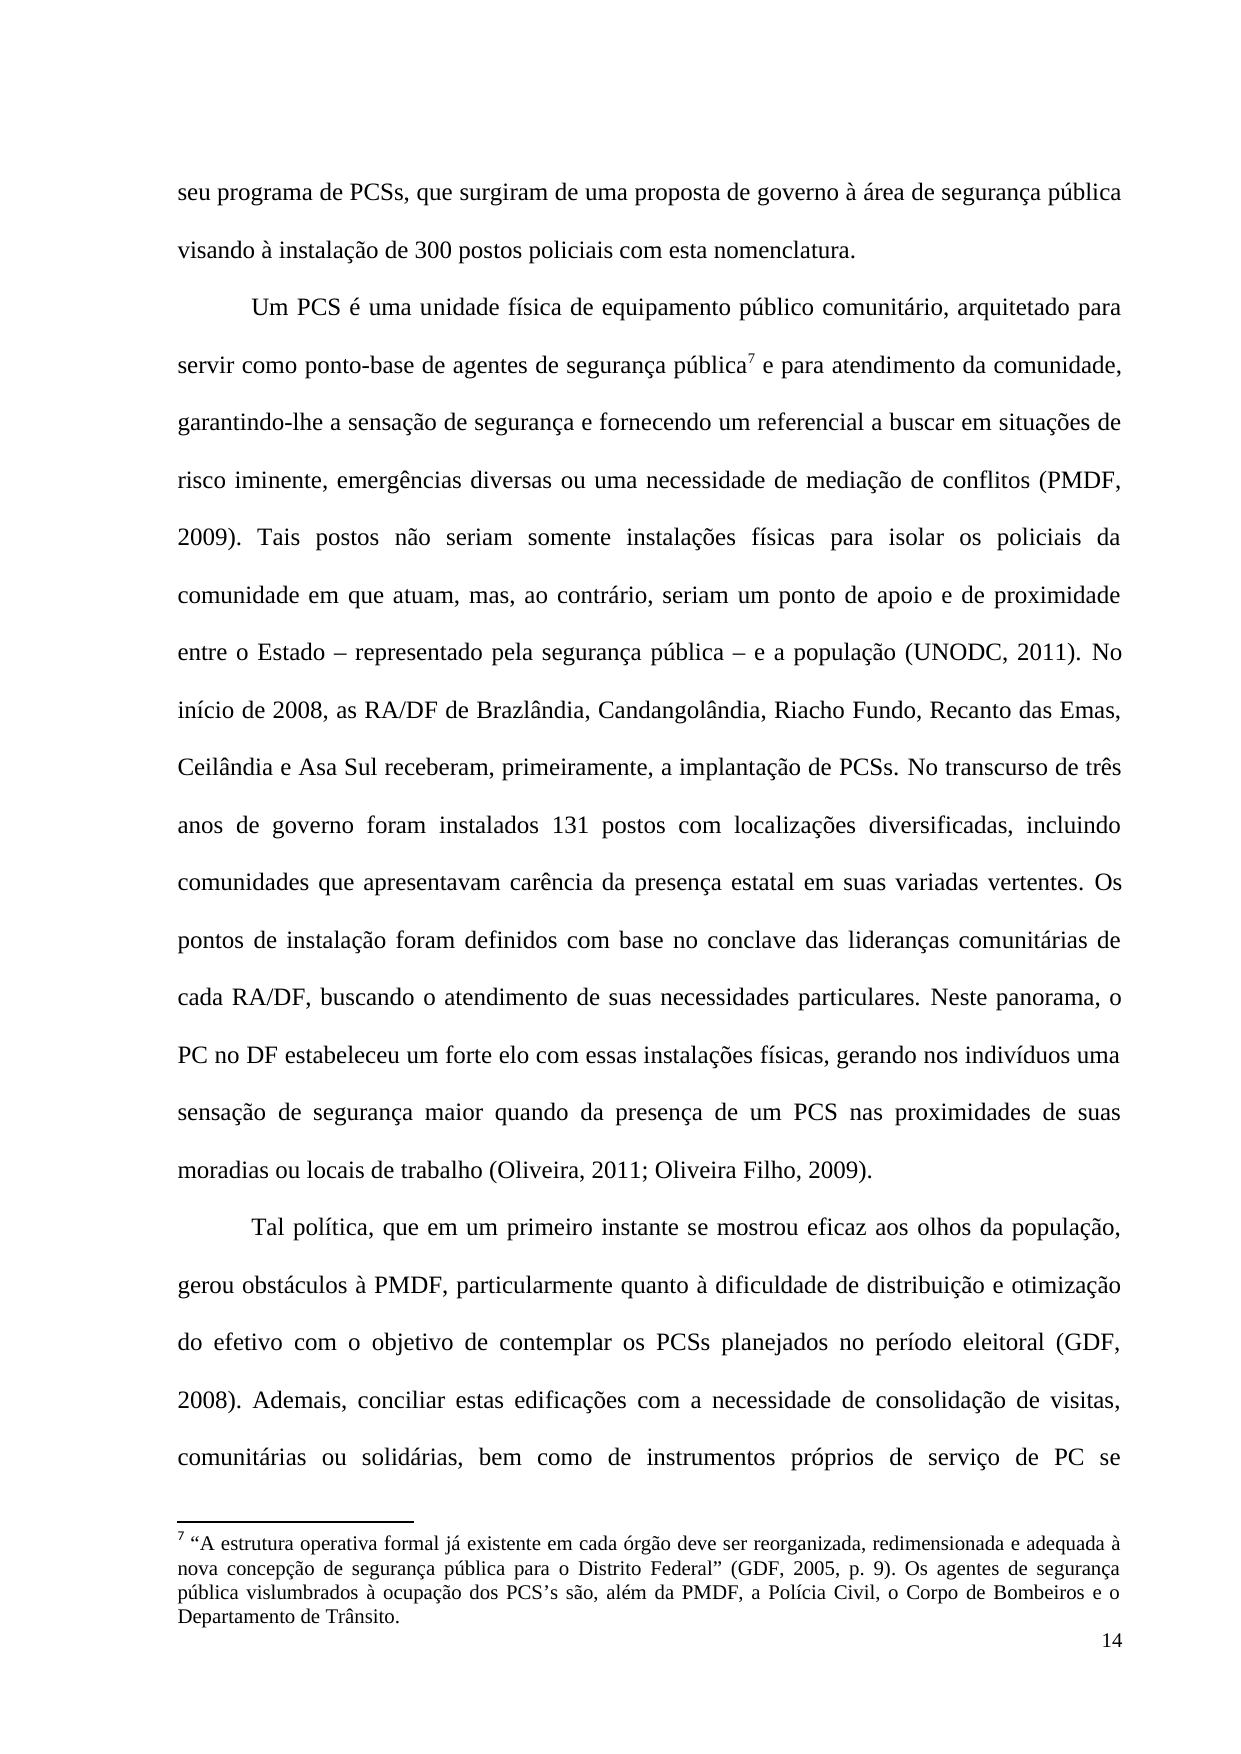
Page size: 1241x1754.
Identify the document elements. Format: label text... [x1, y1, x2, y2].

text Um PCS é uma unidade física de equipamento público comunitário, arquitetado para servir como ponto-base de agentes de segurança pública e para atendimento da comunidade, garantindo-lhe a sensação de segurança e fornecendo um referencial a buscar em situações de risco iminente, emergências diversas ou uma necessidade de mediação de conflitos (PMDF, 2009). Tais postos não seriam somente instalações físicas para isolar os policiais da comunidade em que atuam, mas, ao contrário, seriam um ponto de apoio e de proximidade entre o Estado – representado pela segurança pública – e a população (UNODC, 2011). No início de 2008, as RA/DF de Brazlândia, Candangolândia, Riacho Fundo, Recanto das Emas, Ceilândia e Asa Sul receberam, primeiramente, a implantação de PCSs. No transcurso de três anos de governo foram instalados 131 postos com localizações diversificadas, incluindo comunidades que apresentavam carência da presença estatal em suas variadas vertentes. Os pontos de instalação foram definidos com base no conclave das lideranças comunitárias de cada RA/DF, buscando o atendimento de suas necessidades particulares. Neste panorama, o PC no DF estabeleceu um forte elo com essas instalações físicas, gerando nos indivíduos uma sensação de segurança maior quando da presença de um PCS nas proximidades de suas moradias ou locais de trabalho (Oliveira, 2011; Oliveira Filho, 2009). [177, 292, 1122, 1183]
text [177, 177, 1122, 263]
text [177, 1212, 1122, 1471]
